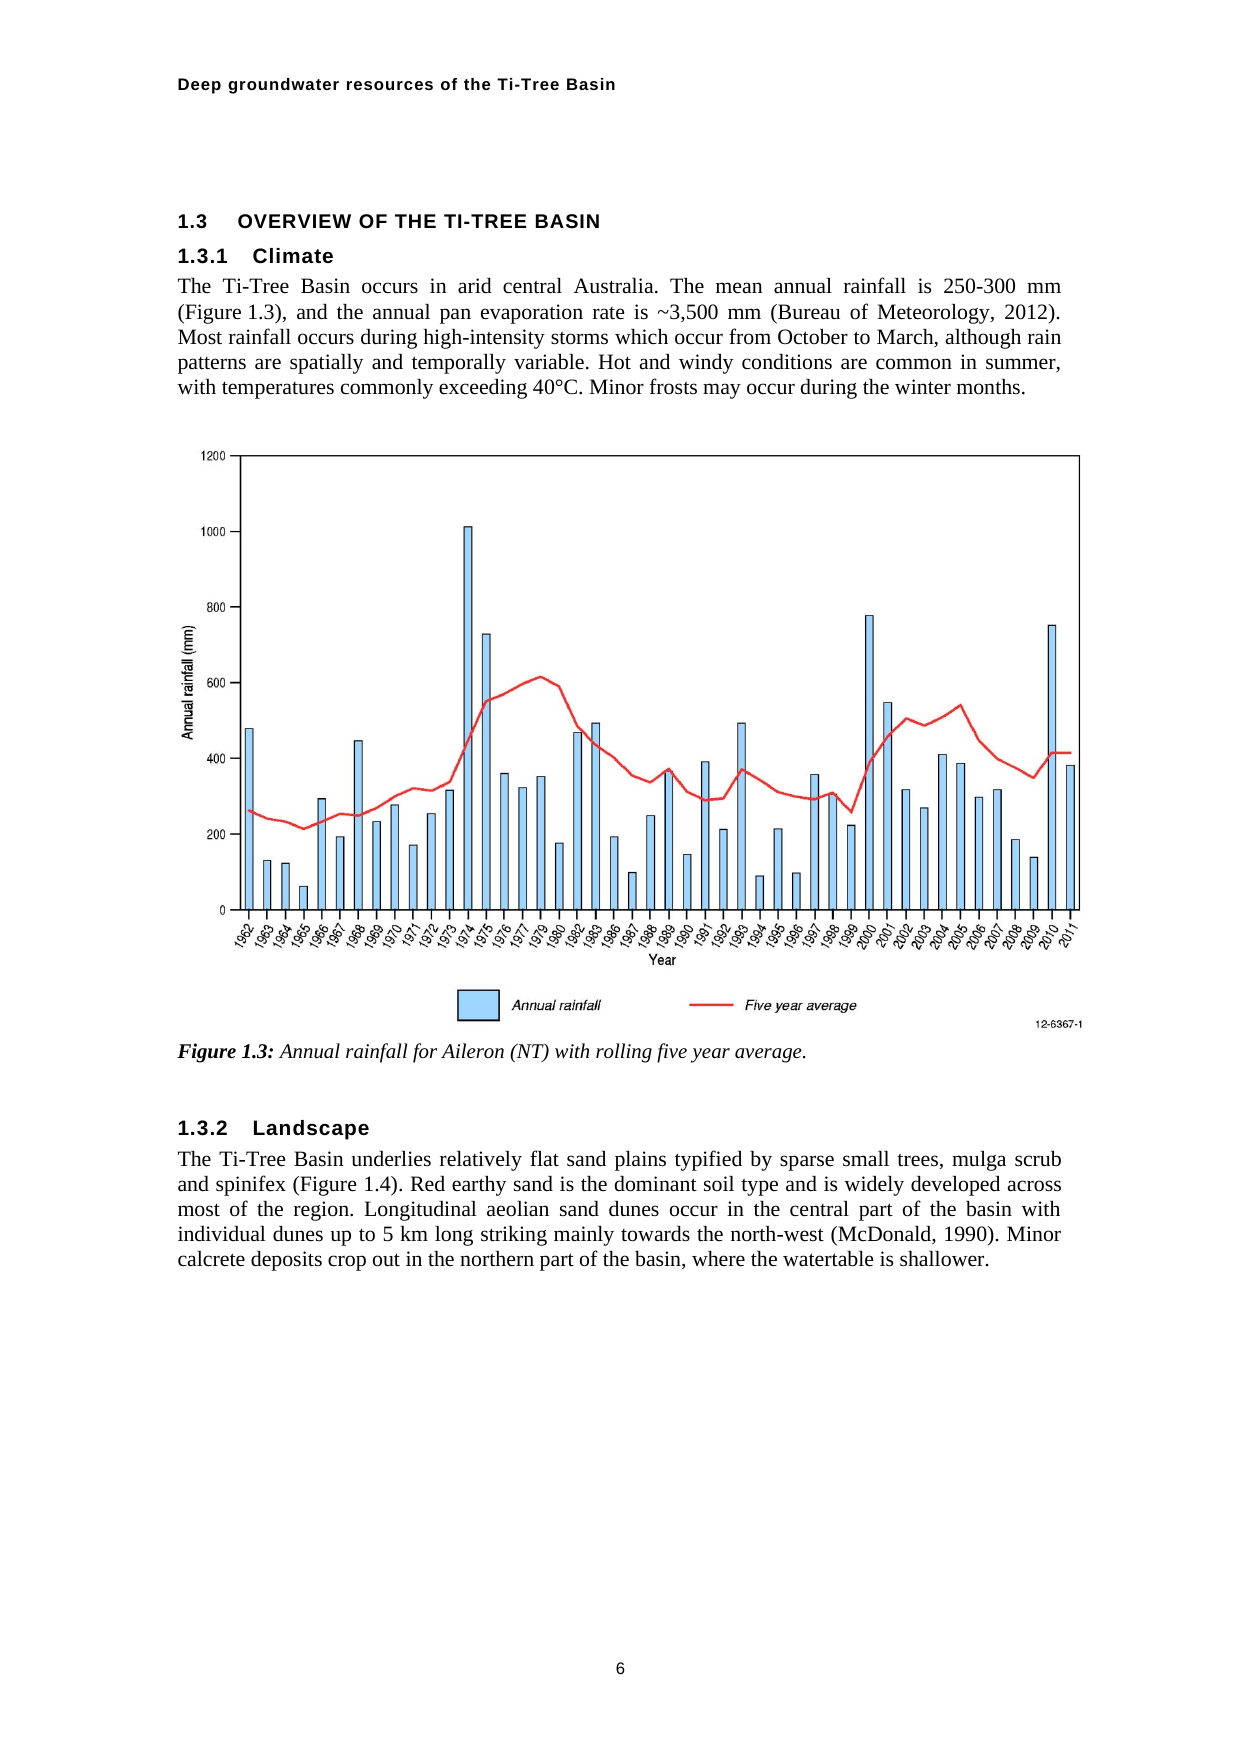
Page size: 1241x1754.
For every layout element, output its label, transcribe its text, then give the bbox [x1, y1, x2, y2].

picture [177, 450, 1084, 1032]
subtitle Overview of the [177, 207, 1063, 234]
subtitle Climate [177, 242, 1063, 269]
text The occurs in arid central . The mean annual rainfall is 250-300 mm (Figure 1.3), and the annual pan evaporation rate is ~3,500 mm (Bureau of Meteorology, 2012). Most rainfall occurs during high-intensity storms which occur from October to March, although rain patterns are spatially and temporally variable. Hot and windy conditions are common in summer, with temperatures commonly exceeding 40°C. Minor frosts may occur during the winter months. [177, 273, 1063, 399]
text The underlies relatively flat sand plains typified by sparse small trees, mulga scrub and spinifex (Figure 1.4). Red earthy sand is the dominant soil type and is widely developed across most of the region. Longitudinal aeolian sand dunes occur in the central part of the basin with individual dunes up to 5 km long striking mainly towards the north-west (McDonald, 1990). Minor calcrete deposits crop out in the northern part of the basin, where the watertable is shallower. [177, 1146, 1063, 1272]
text Figure 1.3: Annual rainfall for Aileron (NT) with rolling five year average. [177, 1039, 1063, 1063]
subtitle Landscape [177, 1114, 1063, 1141]
